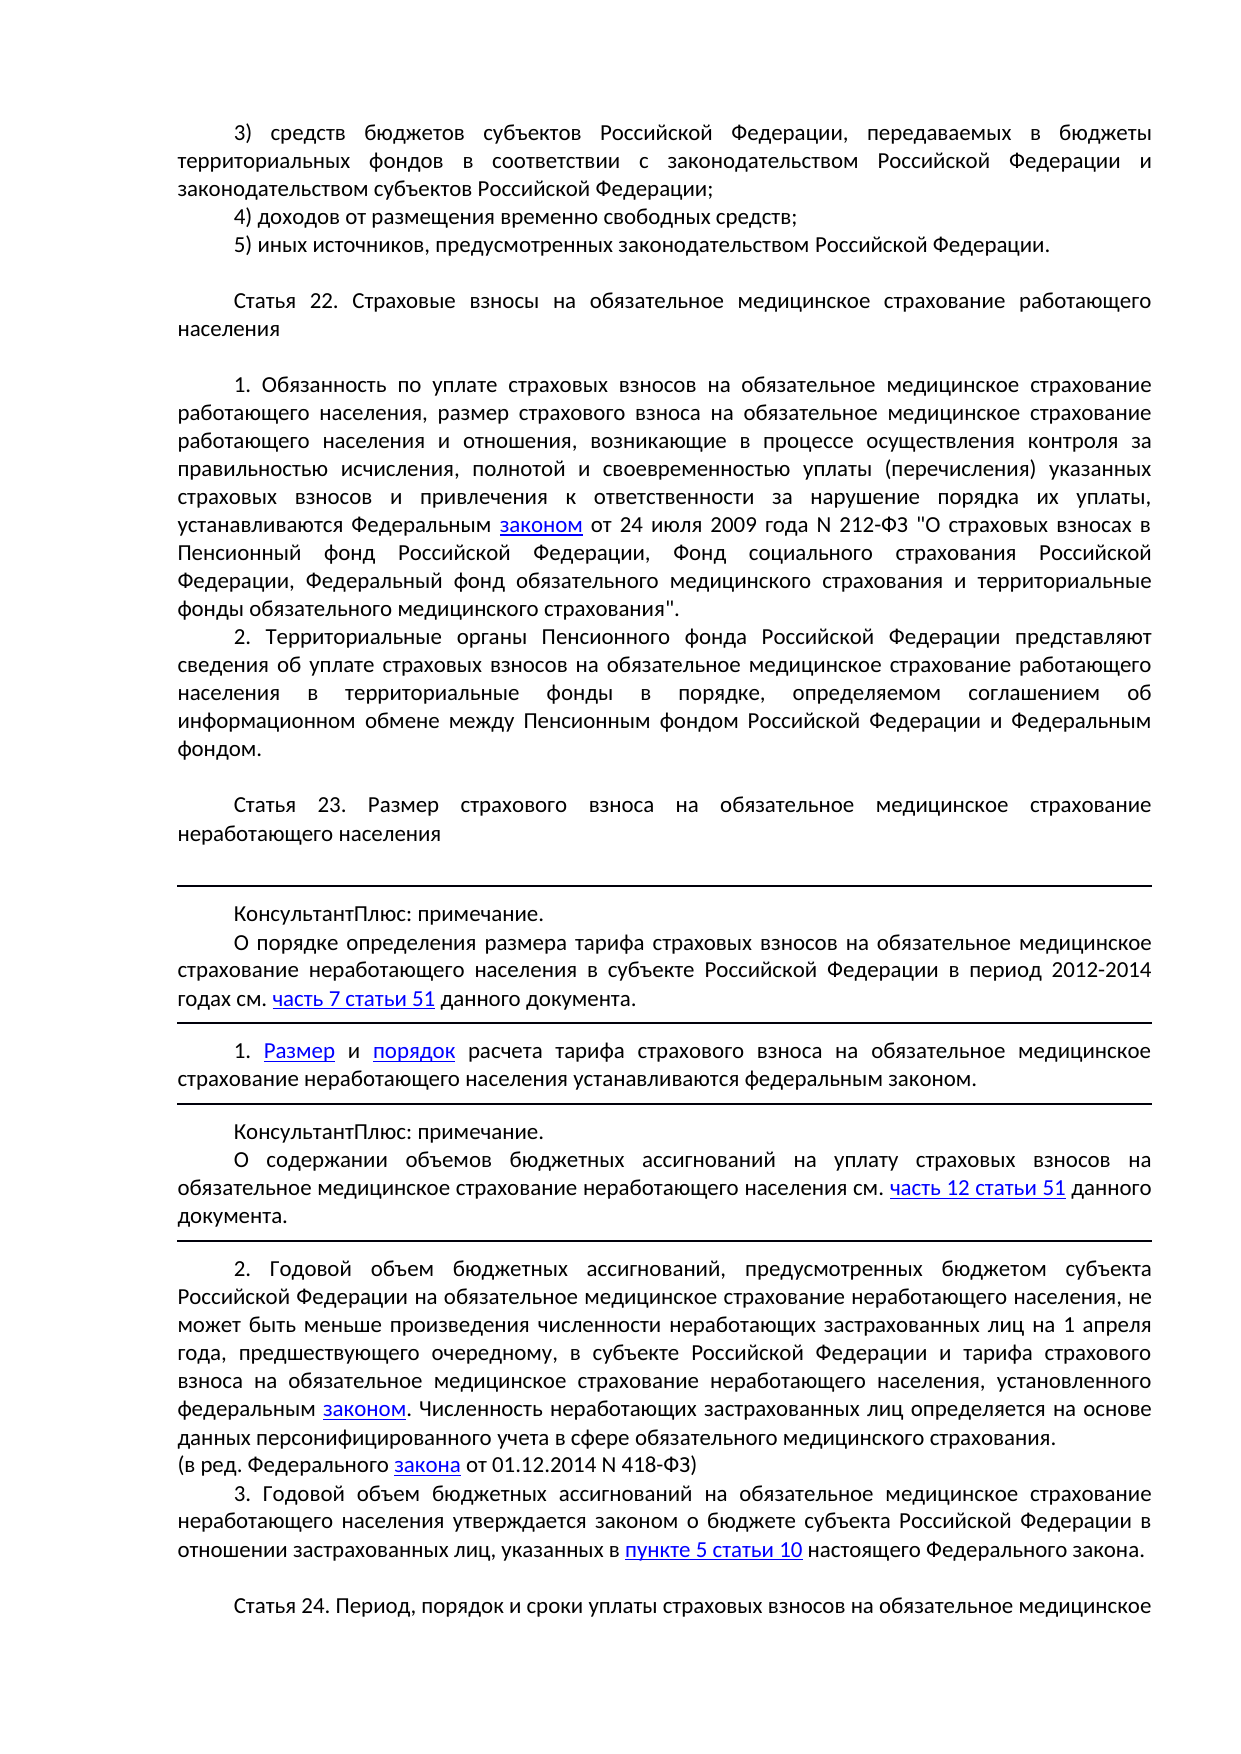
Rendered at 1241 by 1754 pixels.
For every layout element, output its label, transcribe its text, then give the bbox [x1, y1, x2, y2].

text (в ред. Федерального закона от 01.12.2014 N 418-ФЗ) [177, 1451, 1152, 1479]
text 2. Годовой объем бюджетных ассигнований, предусмотренных бюджетом субъекта Российской Федерации на обязательное медицинское страхование неработающего населения, не может быть меньше произведения численности неработающих застрахованных лиц на 1 апреля года, предшествующего очередному, в субъекте Российской Федерации и тарифа страхового взноса на обязательное медицинское страхование неработающего населения, установленного федеральным законом. Численность неработающих застрахованных лиц определяется на основе данных персонифицированного учета в сфере обязательного медицинского страхования. [177, 1254, 1152, 1451]
text КонсультантПлюс: примечание. [177, 1117, 1152, 1146]
text Статья 23. Размер страхового взноса на обязательное медицинское страхование неработающего населения [177, 791, 1152, 847]
text 4) доходов от размещения временно свободных средств; [177, 202, 1152, 230]
text 1. Размер и порядок расчета тарифа страхового взноса на обязательное медицинское страхование неработающего населения устанавливаются федеральным законом. [177, 1037, 1152, 1093]
text О порядке определения размера тарифа страховых взносов на обязательное медицинское страхование неработающего населения в субъекте Российской Федерации в период 2012-2014 годах см. часть 7 статьи 51 данного документа. [177, 928, 1152, 1012]
text 3. Годовой объем бюджетных ассигнований на обязательное медицинское страхование неработающего населения утверждается законом о бюджете субъекта Российской Федерации в отношении застрахованных лиц, указанных в пункте 5 статьи 10 настоящего Федерального закона. [177, 1479, 1152, 1563]
text КонсультантПлюс: примечание. [177, 899, 1152, 928]
text О содержании объемов бюджетных ассигнований на уплату страховых взносов на обязательное медицинское страхование неработающего населения см. часть 12 статьи 51 данного документа. [177, 1146, 1152, 1229]
text Статья 22. Страховые взносы на обязательное медицинское страхование работающего населения [177, 286, 1152, 342]
text 2. Территориальные органы Пенсионного фонда Российской Федерации представляют сведения об уплате страховых взносов на обязательное медицинское страхование работающего населения в территориальные фонды в порядке, определяемом соглашением об информационном обмене между Пенсионным фондом Российской Федерации и Федеральным фондом. [177, 622, 1152, 763]
text 3) средств бюджетов субъектов Российской Федерации, передаваемых в бюджеты территориальных фондов в соответствии с законодательством Российской Федерации и законодательством субъектов Российской Федерации; [177, 118, 1152, 202]
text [177, 1591, 1152, 1619]
text 1. Обязанность по уплате страховых взносов на обязательное медицинское страхование работающего населения, размер страхового взноса на обязательное медицинское страхование работающего населения и отношения, возникающие в процессе осуществления контроля за правильностью исчисления, полнотой и своевременностью уплаты (перечисления) указанных страховых взносов и привлечения к ответственности за нарушение порядка их уплаты, устанавливаются Федеральным законом от 24 июля 2009 года N 212-ФЗ "О страховых взносах в Пенсионный фонд Российской Федерации, Фонд социального страхования Российской Федерации, Федеральный фонд обязательного медицинского страхования и территориальные фонды обязательного медицинского страхования". [177, 370, 1152, 622]
text 5) иных источников, предусмотренных законодательством Российской Федерации. [177, 230, 1152, 258]
